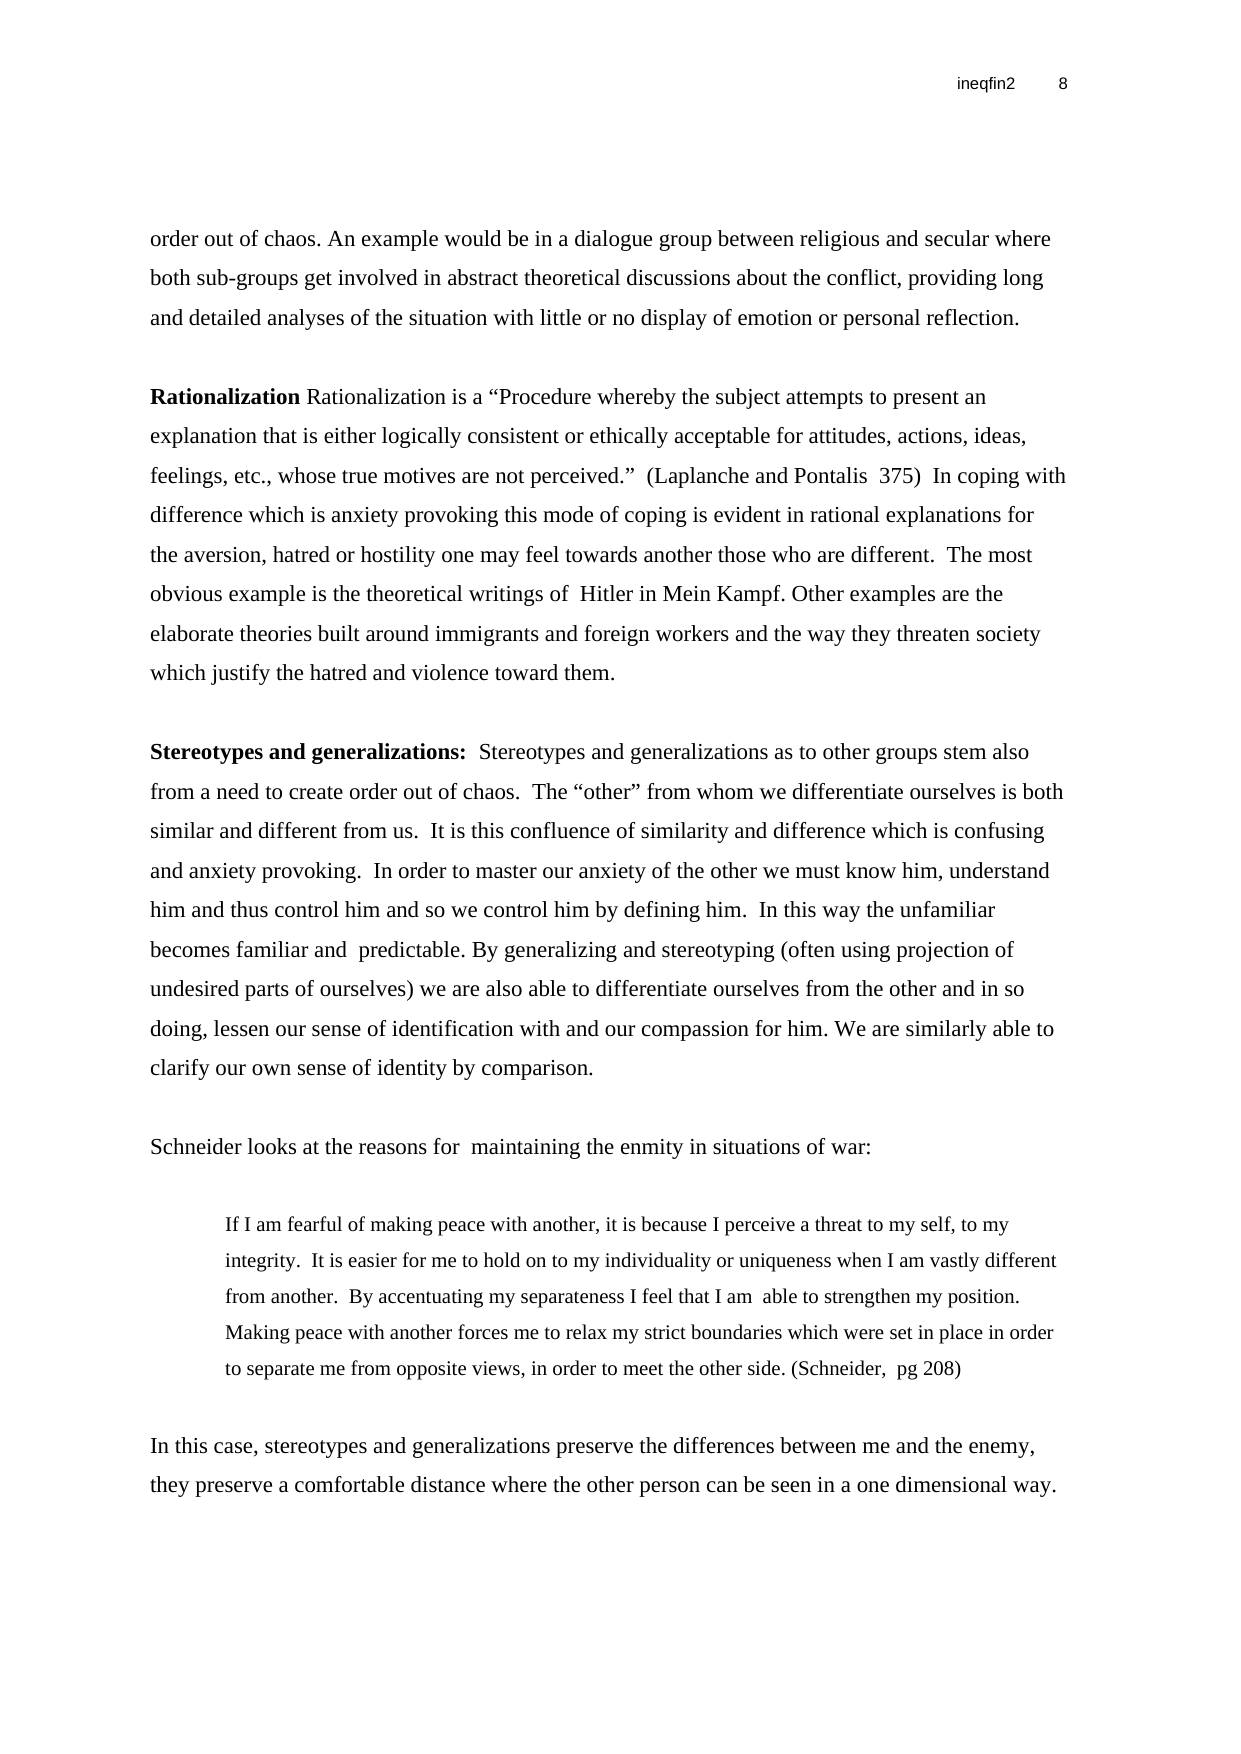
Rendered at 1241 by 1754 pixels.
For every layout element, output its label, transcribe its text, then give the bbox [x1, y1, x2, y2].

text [150, 225, 1068, 330]
text If I am fearful of making peace with another, it is because I perceive a threat to my self, to my integrity. It is easier for me to hold on to my individuality or uniqueness when I am vastly different from another. By accentuating my separateness I feel that I am able to strengthen my position. Making peace with another forces me to relax my strict boundaries which were set in place in order to separate me from opposite views, in order to meet the other side. (Schneider, pg 208) [225, 1212, 1068, 1380]
text Rationalization Rationalization is a “Procedure whereby the subject attempts to present an explanation that is either logically consistent or ethically acceptable for attitudes, actions, ideas, feelings, etc., whose true motives are not perceived.” (Laplanche and Pontalis 375) In coping with difference which is anxiety provoking this mode of coping is evident in rational explanations for the aversion, hatred or hostility one may feel towards another those who are different. The most obvious example is the theoretical writings of Hitler in Mein Kampf. Other examples are the elaborate theories built around immigrants and foreign workers and the way they threaten society which justify the hatred and violence toward them. [150, 383, 1068, 686]
text Stereotypes and generalizations: Stereotypes and generalizations as to other groups stem also from a need to create order out of chaos. The “other” from whom we differentiate ourselves is both similar and different from us. It is this confluence of similarity and difference which is confusing and anxiety provoking. In order to master our anxiety of the other we must know him, understand him and thus control him and so we control him by defining him. In this way the unfamiliar becomes familiar and predictable. By generalizing and stereotyping (often using projection of undesired parts of ourselves) we are also able to differentiate ourselves from the other and in so doing, lessen our sense of identification with and our compassion for him. We are similarly able to clarify our own sense of identity by comparison. [150, 738, 1068, 1080]
text Schneider looks at the reasons for maintaining the enmity in situations of war: [150, 1133, 1068, 1159]
text In this case, stereotypes and generalizations preserve the differences between me and the enemy, they preserve a comfortable distance where the other person can be seen in a one dimensional way. [150, 1432, 1068, 1497]
